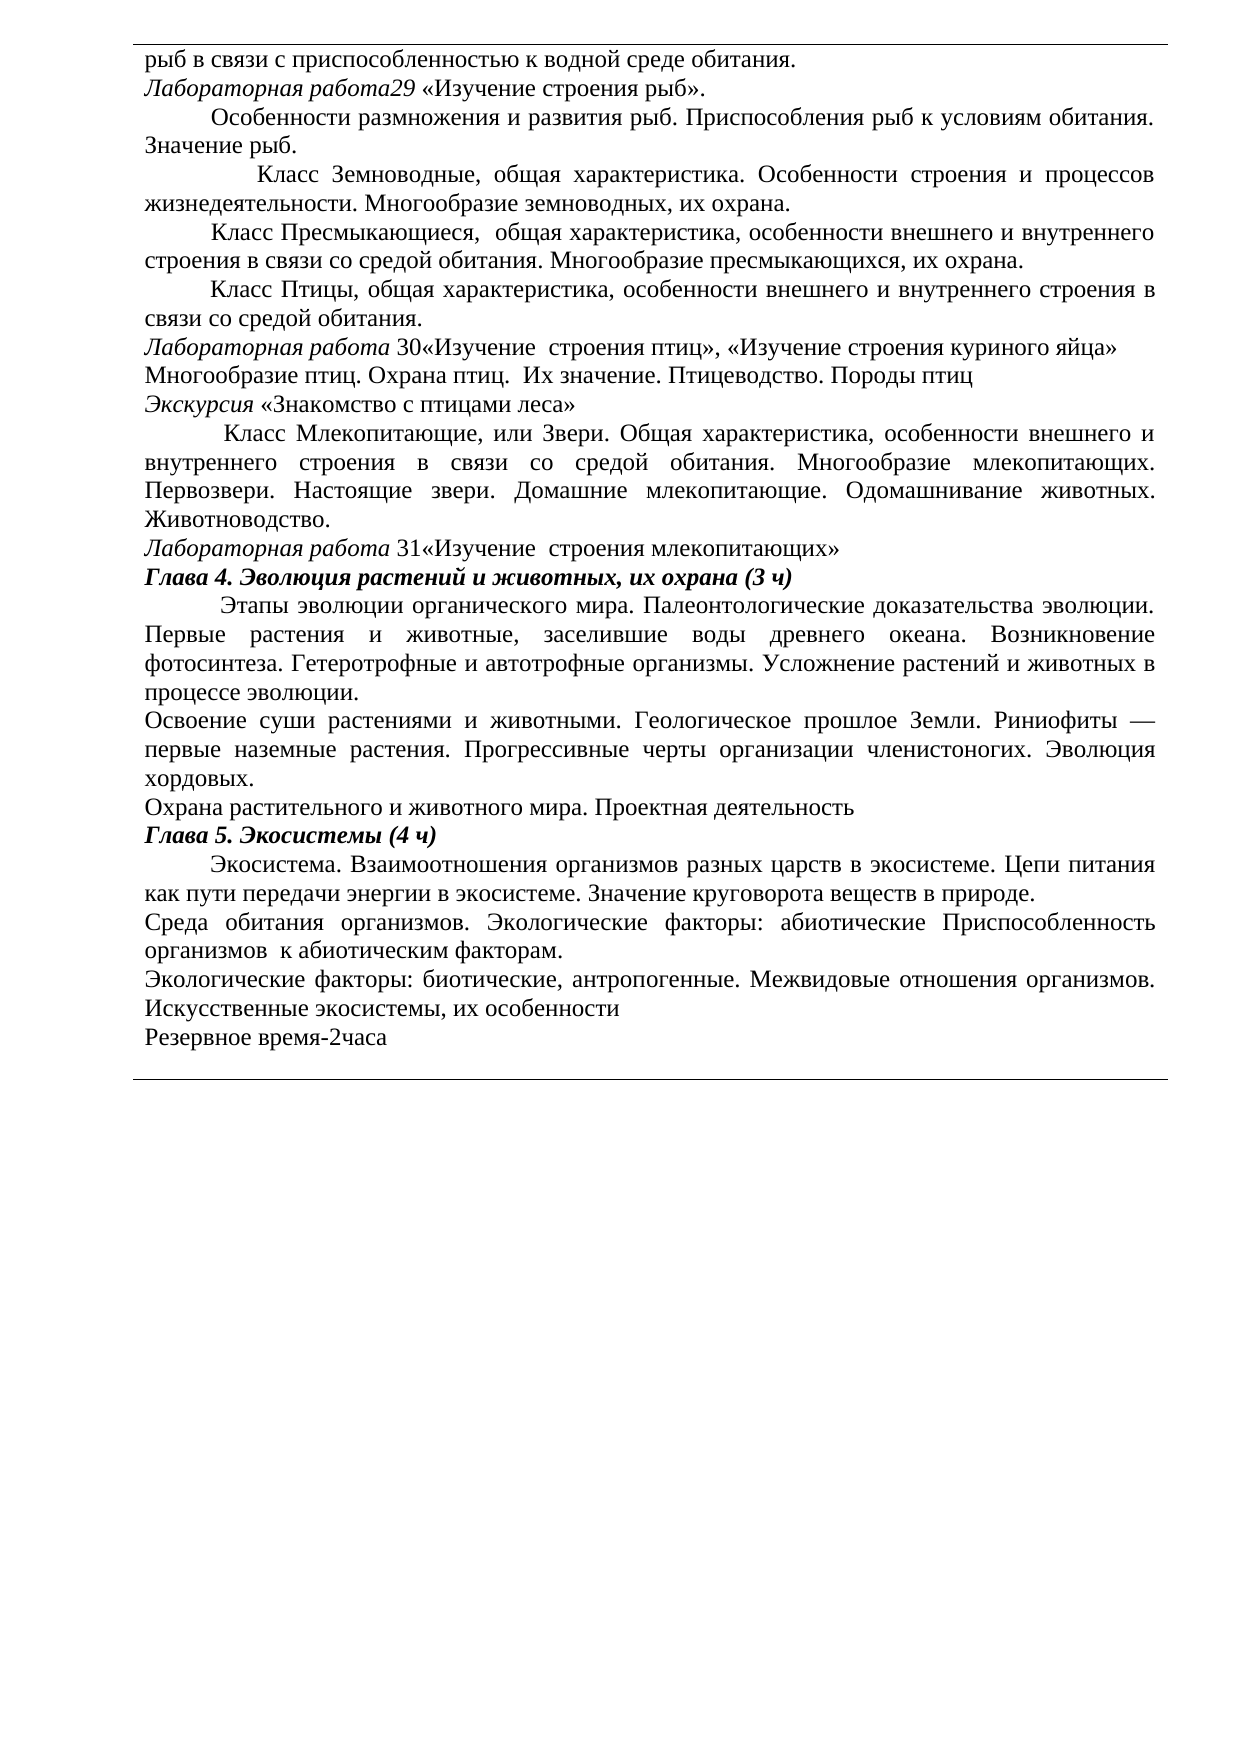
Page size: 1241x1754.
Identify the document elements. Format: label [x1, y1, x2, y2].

table_header [133, 45, 1168, 1079]
